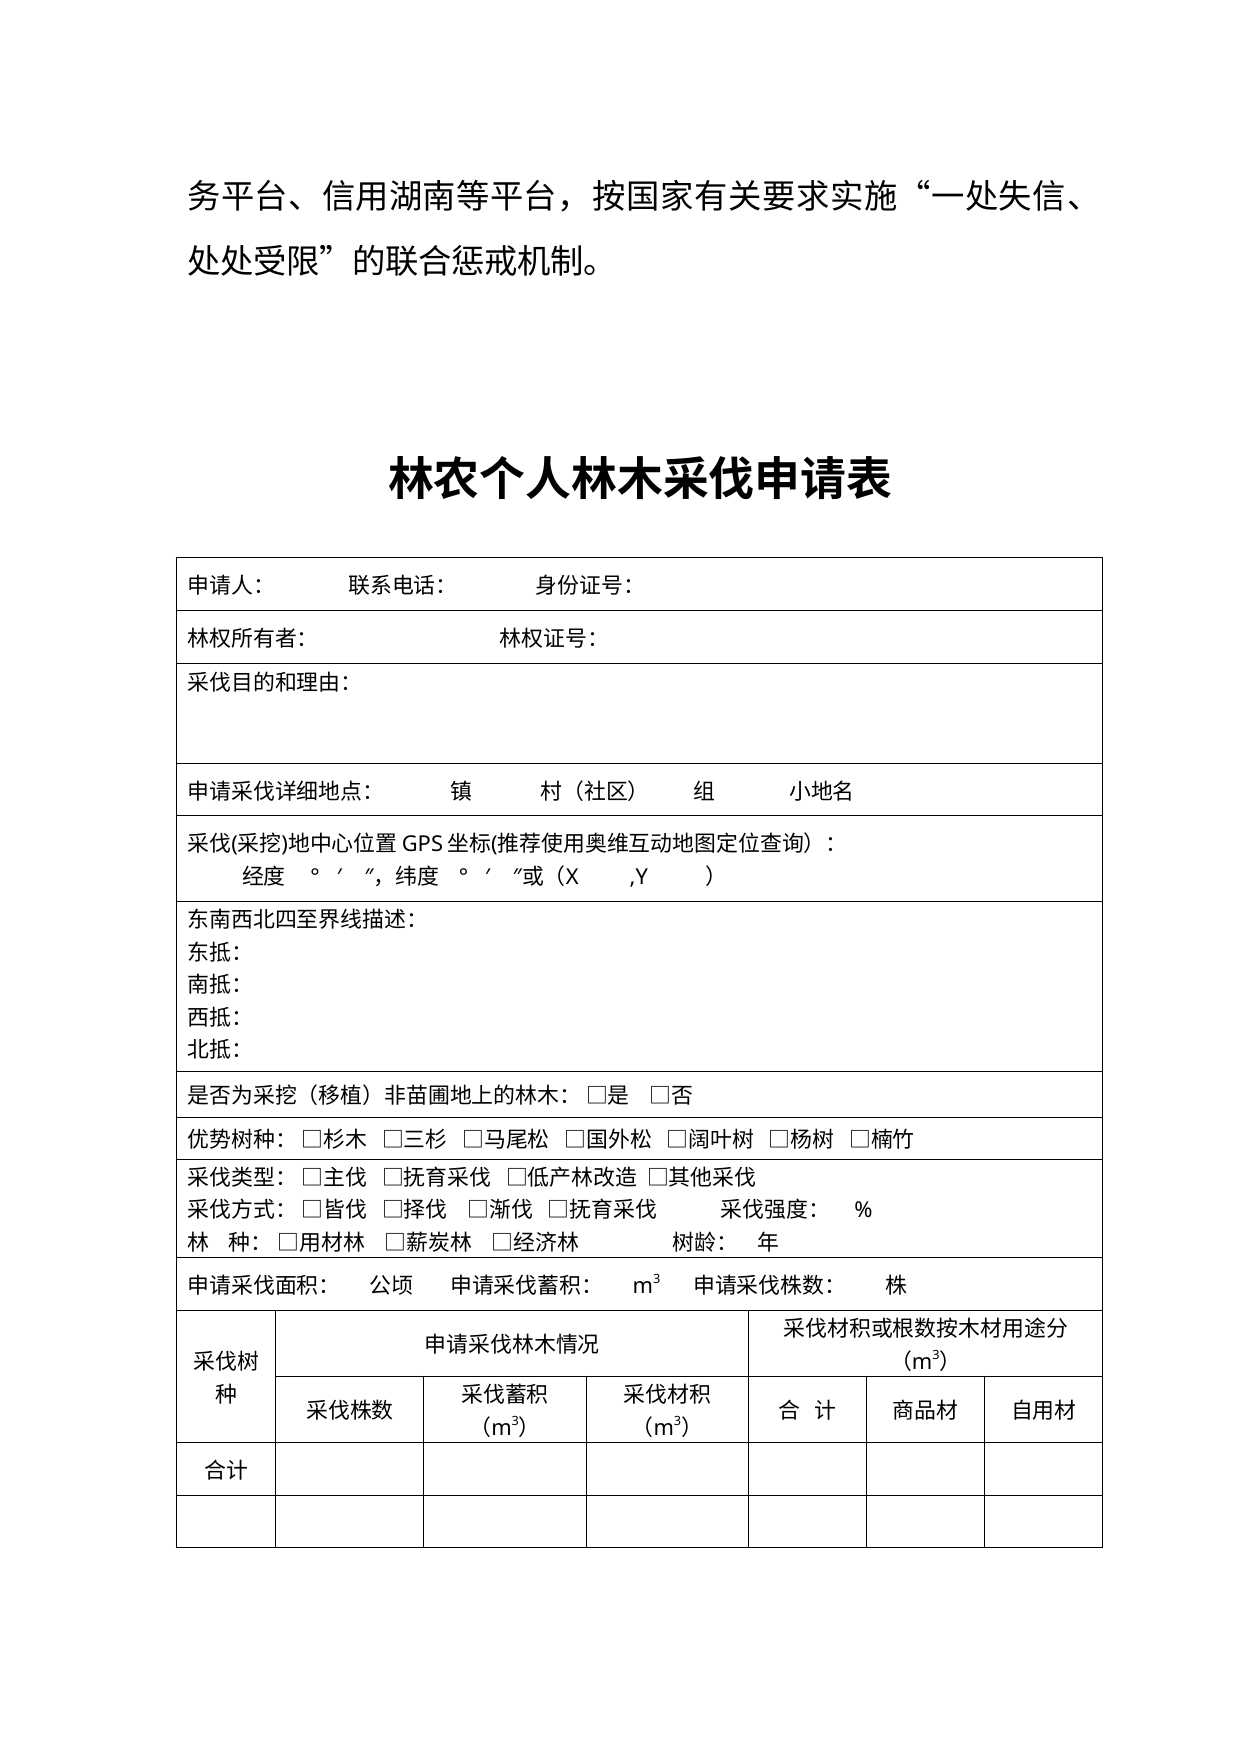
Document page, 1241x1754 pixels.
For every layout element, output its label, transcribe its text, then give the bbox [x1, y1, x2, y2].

table_cell 采伐蓄积（m3） [424, 1377, 586, 1442]
table_cell [867, 1443, 984, 1494]
table_cell [985, 1496, 1102, 1547]
table_cell 采伐(采挖)地中心位置GPS坐标(推荐使用奥维互动地图定位查询）： 经度 ° ′ ″，纬度 ° ′ ″或（X ,Y ） [177, 816, 1102, 901]
table_cell [276, 1443, 423, 1494]
table_cell [749, 1496, 866, 1547]
table_cell 采伐类型： □主伐 □抚育采伐 □低产林改造 □其他采伐 采伐方式： □皆伐 □择伐 □渐伐 □抚育采伐 采伐强度： % 林 种： □用材林 □薪炭林 □经济林 树龄： 年 [177, 1160, 1102, 1257]
table_cell 采伐株数 [276, 1377, 423, 1442]
table_cell 申请采伐林木情况 [276, 1311, 748, 1376]
table_cell 采伐材积或根数按木材用途分（m3） [749, 1311, 1102, 1376]
text 林农个人林木采伐申请表 [187, 427, 1093, 524]
table_cell 合 计 [749, 1377, 866, 1442]
table_cell [276, 1496, 423, 1547]
table_cell [587, 1443, 748, 1494]
table_cell 采伐树种 [177, 1311, 275, 1442]
table_cell 东南西北四至界线描述： 东抵： 南抵： 西抵： 北抵： [177, 902, 1102, 1071]
table_cell 自用材 [985, 1377, 1102, 1442]
table_cell [177, 1496, 275, 1547]
table_cell 是否为采挖（移植）非苗圃地上的林木： □是 □否 [177, 1072, 1102, 1117]
table_cell [424, 1496, 586, 1547]
table_header 申请人： 联系电话： 身份证号： [177, 558, 1102, 610]
table_cell 采伐材积（m3） [587, 1377, 748, 1442]
table_cell 商品材 [867, 1377, 984, 1442]
table_cell [749, 1443, 866, 1494]
table_cell 合计 [177, 1443, 275, 1494]
table_cell [587, 1496, 748, 1547]
table_cell [985, 1443, 1102, 1494]
table_cell [424, 1443, 586, 1494]
table_cell 优势树种： □杉木 □三杉 □马尾松 □国外松 □阔叶树 □杨树 □楠竹 [177, 1118, 1102, 1159]
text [187, 162, 1067, 292]
table_cell [867, 1496, 984, 1547]
table_cell 采伐目的和理由： [177, 664, 1102, 763]
table_cell 申请采伐面积： 公顷 申请采伐蓄积： m3 申请采伐株数： 株 [177, 1258, 1102, 1310]
table_cell 林权所有者： 林权证号： [177, 611, 1102, 663]
table_cell 申请采伐详细地点： 镇 村（社区） 组 小地名 [177, 764, 1102, 815]
